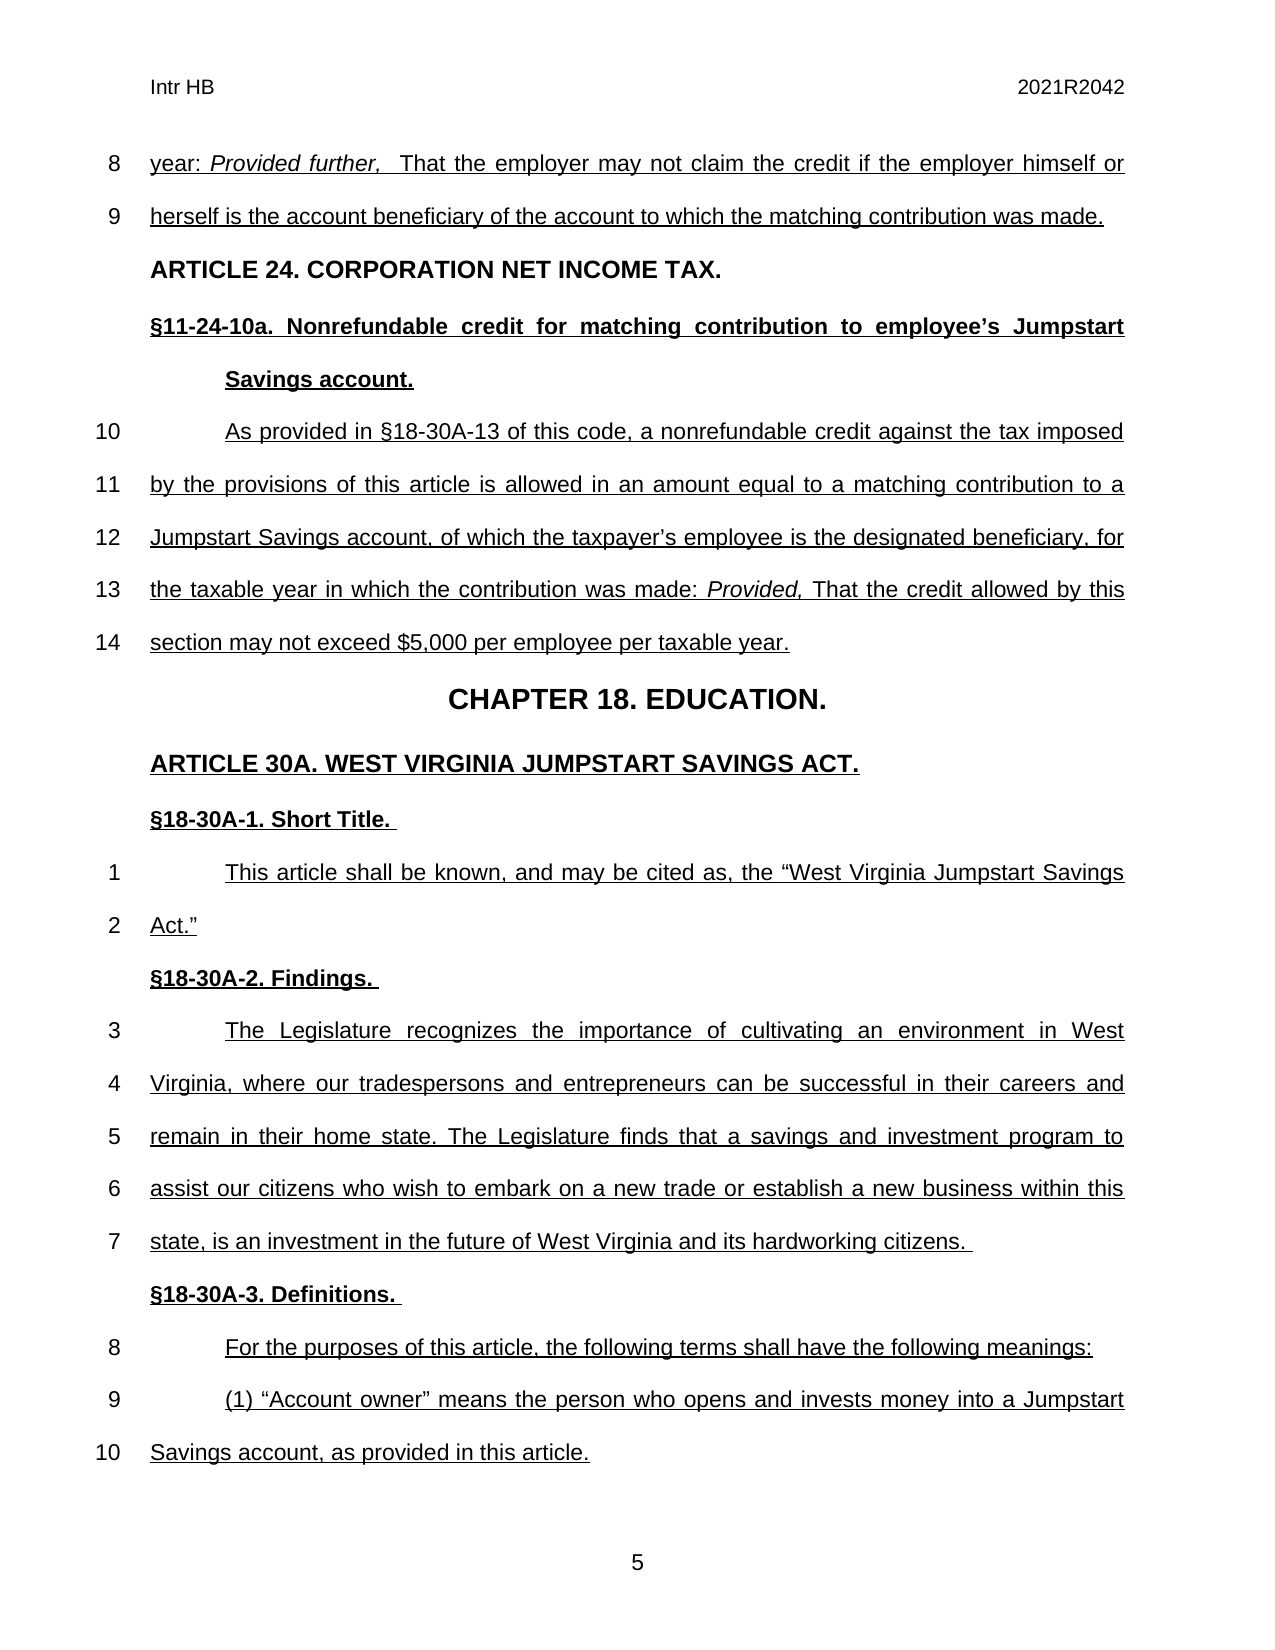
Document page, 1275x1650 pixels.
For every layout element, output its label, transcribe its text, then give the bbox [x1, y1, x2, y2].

subtitle §11-24-10a. Nonrefundable credit for matching contribution to employee’s Jumpstart Savings account. [150, 337, 1125, 392]
subtitle §11-24-10a. Nonrefundable credit for matching contribution to employee’s Jumpstart Savings account. [150, 313, 1125, 336]
text For the purposes of this article, the following terms shall have the following meanings: [150, 1333, 1125, 1360]
text The Legislature recognizes the importance of cultivating an environment in West Virginia, where our tradespersons and entrepreneurs can be successful in their careers and remain in their home state. The Legislature finds that a savings and investment program to assist our citizens who wish to embark on a new trade or establish a new business within this state, is an investment in the future of West Virginia and its hardworking citizens. [150, 1199, 1125, 1254]
text (1) “Account owner” means the person who opens and invests money into a Jumpstart Savings account, as provided in this article. [150, 1386, 1125, 1465]
text As provided in §18-30A-13 of this code, a nonrefundable credit against the tax imposed by the provisions of this article is allowed in an amount equal to a matching contribution to a Jumpstart Savings account, of which the taxpayer’s employee is the designated beneficiary, for the taxable year in which the contribution was made: Provided, That the credit allowed by this section may not exceed $5,000 per employee per taxable year. [150, 600, 1125, 656]
subtitle §18-30A-1. Short Title. [150, 806, 1125, 833]
text The Legislature recognizes the importance of cultivating an environment in West Virginia, where our tradespersons and entrepreneurs can be successful in their careers and remain in their home state. The Legislature finds that a savings and investment program to assist our citizens who wish to embark on a new trade or establish a new business within this state, is an investment in the future of West Virginia and its hardworking citizens. [150, 1094, 1125, 1198]
text This article shall be known, and may be cited as, the “West Virginia Jumpstart Savings Act.” [150, 859, 1125, 938]
subtitle Article 30A. West Virginia Jumpstart Savings ACT. [150, 749, 1125, 778]
text As provided in §18-30A-13 of this code, a nonrefundable credit against the tax imposed by the provisions of this article is allowed in an amount equal to a matching contribution to a Jumpstart Savings account, of which the taxpayer’s employee is the designated beneficiary, for the taxable year in which the contribution was made: Provided, That the credit allowed by this section may not exceed $5,000 per employee per taxable year. [150, 495, 1125, 599]
text The Legislature recognizes the importance of cultivating an environment in West Virginia, where our tradespersons and entrepreneurs can be successful in their careers and remain in their home state. The Legislature finds that a savings and investment program to assist our citizens who wish to embark on a new trade or establish a new business within this state, is an investment in the future of West Virginia and its hardworking citizens. [150, 1017, 1125, 1093]
subtitle ARTICLE 24. CORPORATION NET INCOME TAX. [150, 255, 1125, 284]
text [150, 150, 1125, 173]
subtitle CHAPTER 18. EDUCATION. [150, 682, 1125, 715]
subtitle §18-30A-3. Definitions. [150, 1281, 1125, 1307]
subtitle §18-30A-2. Findings. [150, 964, 1125, 991]
text As provided in §18-30A-13 of this code, a nonrefundable credit against the tax imposed by the provisions of this article is allowed in an amount equal to a matching contribution to a Jumpstart Savings account, of which the taxpayer’s employee is the designated beneficiary, for the taxable year in which the contribution was made: Provided, That the credit allowed by this section may not exceed $5,000 per employee per taxable year. [150, 418, 1125, 494]
